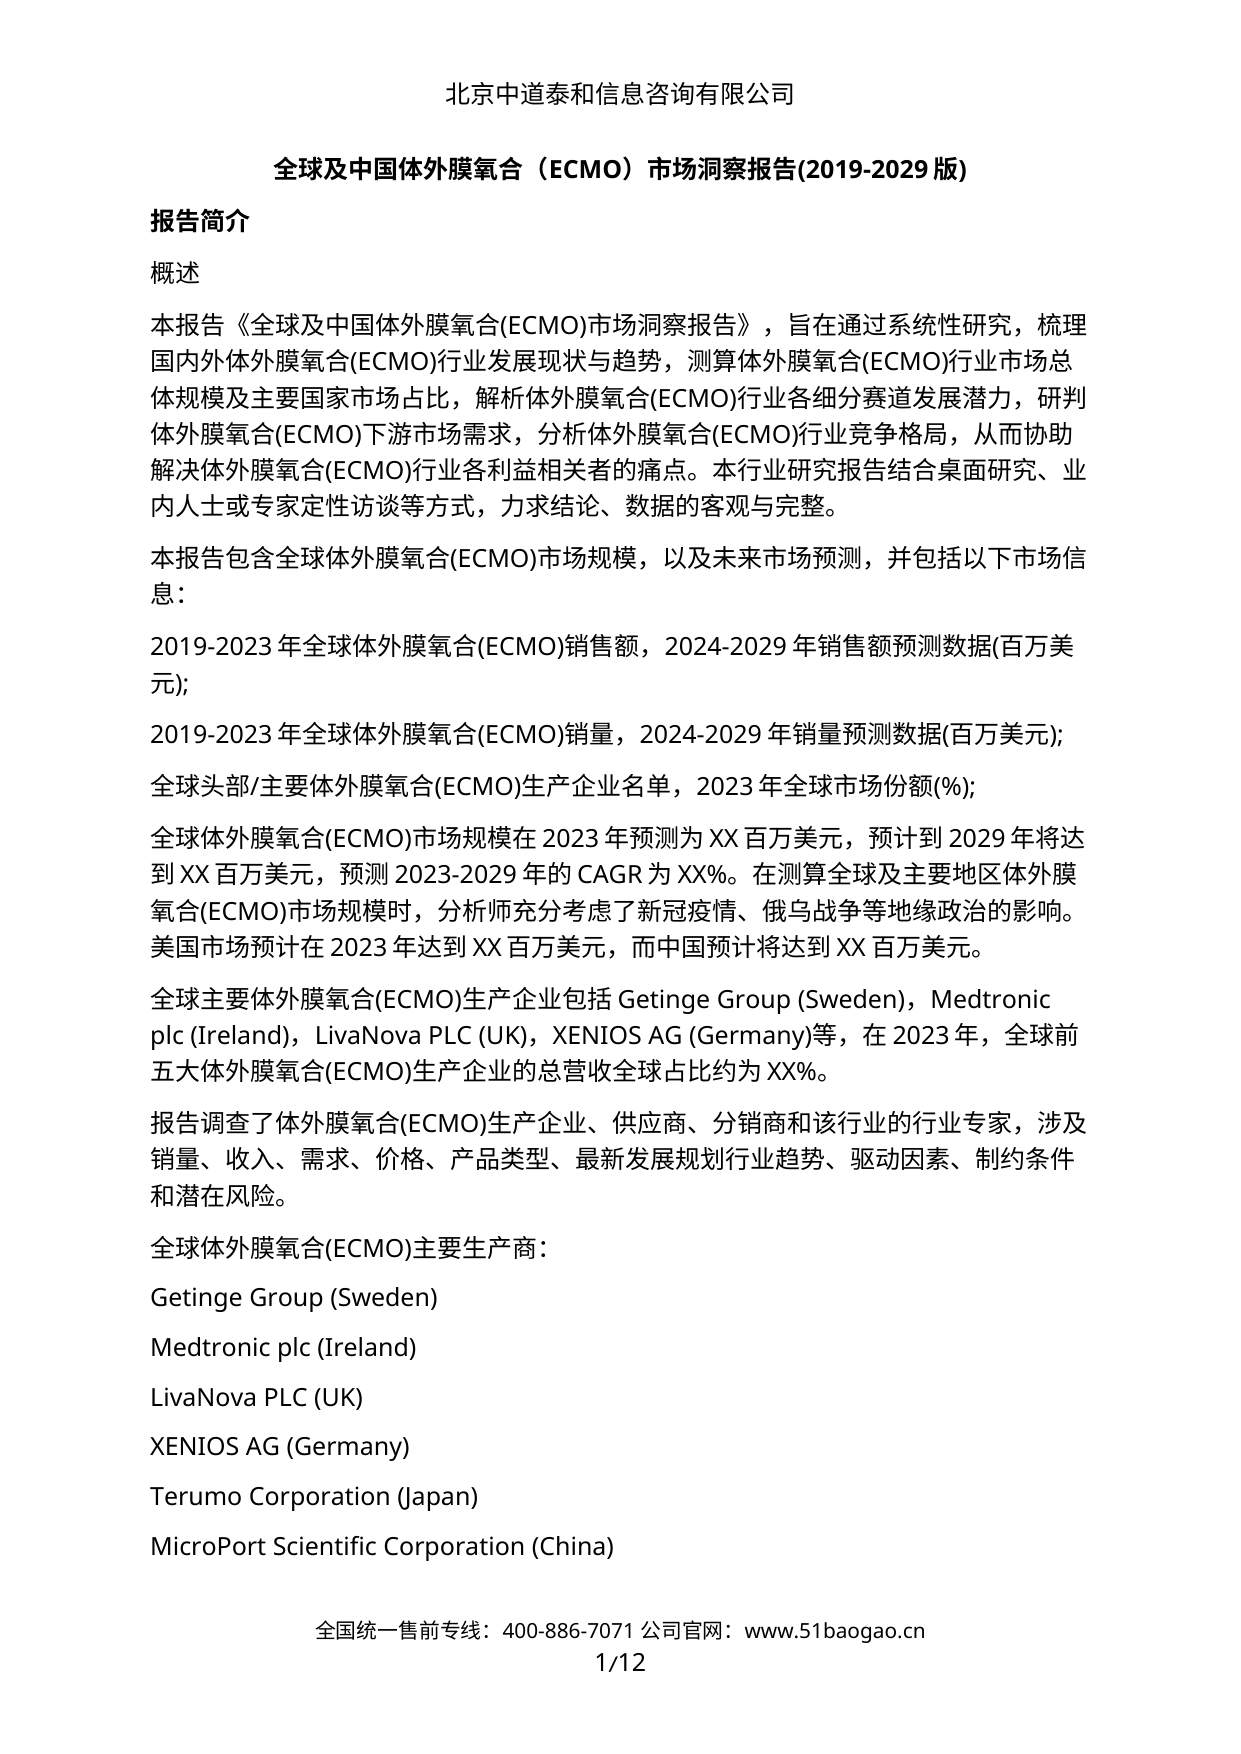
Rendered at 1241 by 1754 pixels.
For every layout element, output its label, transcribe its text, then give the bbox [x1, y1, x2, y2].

text Medtronic plc (Ireland) [150, 1330, 1090, 1364]
text MicroPort Scientific Corporation (China) [150, 1528, 1090, 1562]
text 本报告《全球及中国体外膜氧合(ECMO)市场洞察报告》，旨在通过系统性研究，梳理国内外体外膜氧合(ECMO)行业发展现状与趋势，测算体外膜氧合(ECMO)行业市场总体规模及主要国家市场占比，解析体外膜氧合(ECMO)行业各细分赛道发展潜力，研判体外膜氧合(ECMO)下游市场需求，分析体外膜氧合(ECMO)行业竞争格局，从而协助解决体外膜氧合(ECMO)行业各利益相关者的痛点。本行业研究报告结合桌面研究、业内人士或专家定性访谈等方式，力求结论、数据的客观与完整。 [150, 306, 1090, 523]
text 全球体外膜氧合(ECMO)市场规模在2023年预测为XX百万美元，预计到2029年将达到XX百万美元，预测2023-2029年的CAGR为XX%。在测算全球及主要地区体外膜氧合(ECMO)市场规模时，分析师充分考虑了新冠疫情、俄乌战争等地缘政治的影响。美国市场预计在2023年达到XX百万美元，而中国预计将达到XX百万美元。 [150, 819, 1090, 964]
text 本报告包含全球体外膜氧合(ECMO)市场规模，以及未来市场预测，并包括以下市场信息： [150, 539, 1090, 611]
text 全球头部/主要体外膜氧合(ECMO)生产企业名单，2023年全球市场份额(%); [150, 767, 1090, 803]
text 全球及中国体外膜氧合（ECMO）市场洞察报告(2019-2029版) [150, 150, 1090, 186]
text 报告简介 [150, 202, 1090, 238]
text Terumo Corporation (Japan) [150, 1479, 1090, 1513]
text 报告调查了体外膜氧合(ECMO)生产企业、供应商、分销商和该行业的行业专家，涉及销量、收入、需求、价格、产品类型、最新发展规划行业趋势、驱动因素、制约条件和潜在风险。 [150, 1104, 1090, 1212]
text 2019-2023年全球体外膜氧合(ECMO)销量，2024-2029年销量预测数据(百万美元); [150, 715, 1090, 751]
text 2019-2023年全球体外膜氧合(ECMO)销售额，2024-2029年销售额预测数据(百万美元); [150, 627, 1090, 699]
text LivaNova PLC (UK) [150, 1379, 1090, 1413]
text 概述 [150, 254, 1090, 290]
text Getinge Group (Sweden) [150, 1280, 1090, 1314]
text 全球体外膜氧合(ECMO)主要生产商： [150, 1228, 1090, 1264]
text 全球主要体外膜氧合(ECMO)生产企业包括 Getinge Group (Sweden)，Medtronic plc (Ireland)，LivaNova PLC (UK)，XENIOS AG (Germany)等，在2023年，全球前五大体外膜氧合(ECMO)生产企业的总营收全球占比约为XX%。 [150, 979, 1090, 1088]
text XENIOS AG (Germany) [150, 1429, 1090, 1463]
